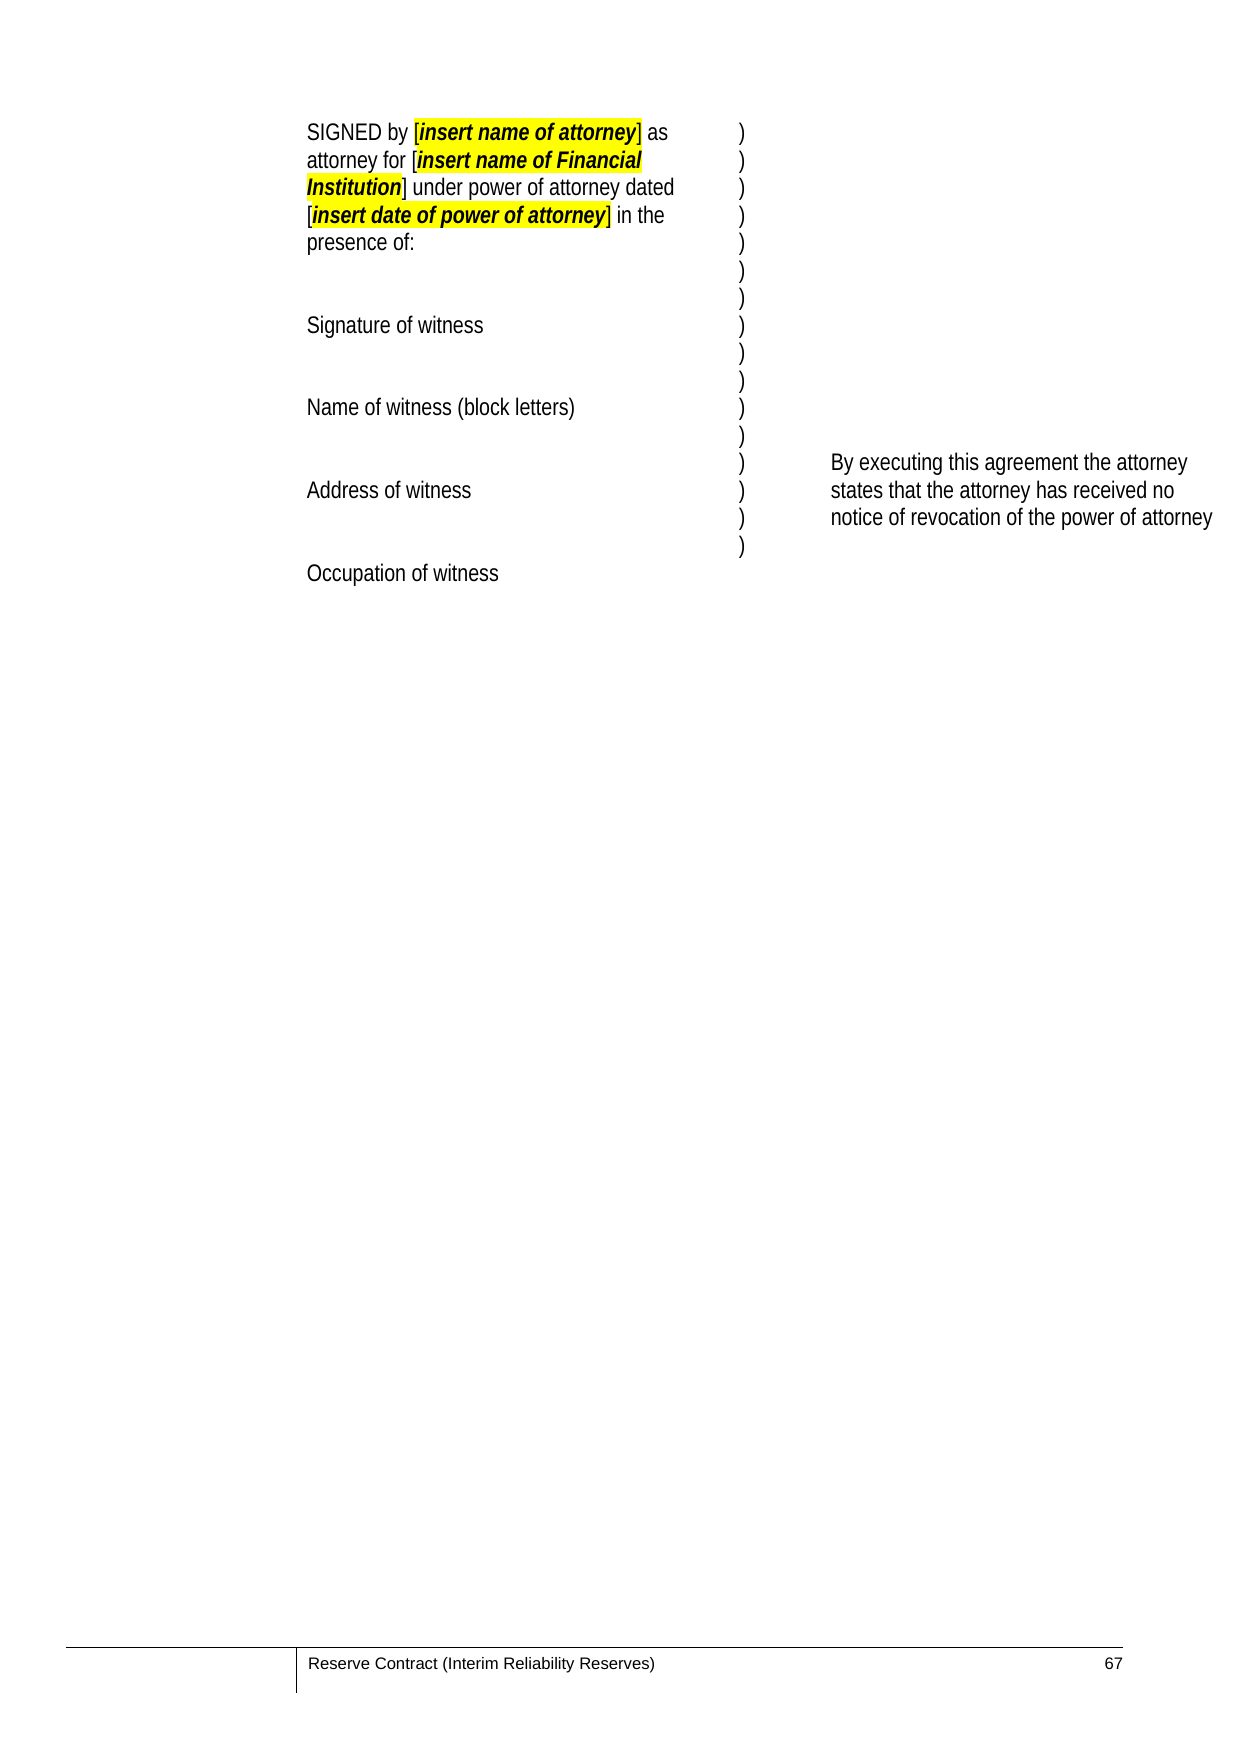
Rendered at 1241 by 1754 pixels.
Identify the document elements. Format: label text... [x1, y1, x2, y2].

table_header SIGNED by [insert name of attorney] as attorney for [insert name of Financial Institution] under power of attorney dated [insert date of power of attorney] in the presence of: Signature of witness Name of witness (block letters) Address of witness Occupation of witness [295, 118, 727, 586]
table_header By executing this agreement the attorney states that the attorney has received no notice of revocation of the power of attorney [819, 118, 1240, 586]
table_header ) ) ) ) ) ) ) ) ) ) ) ) ) ) ) ) [728, 118, 819, 586]
